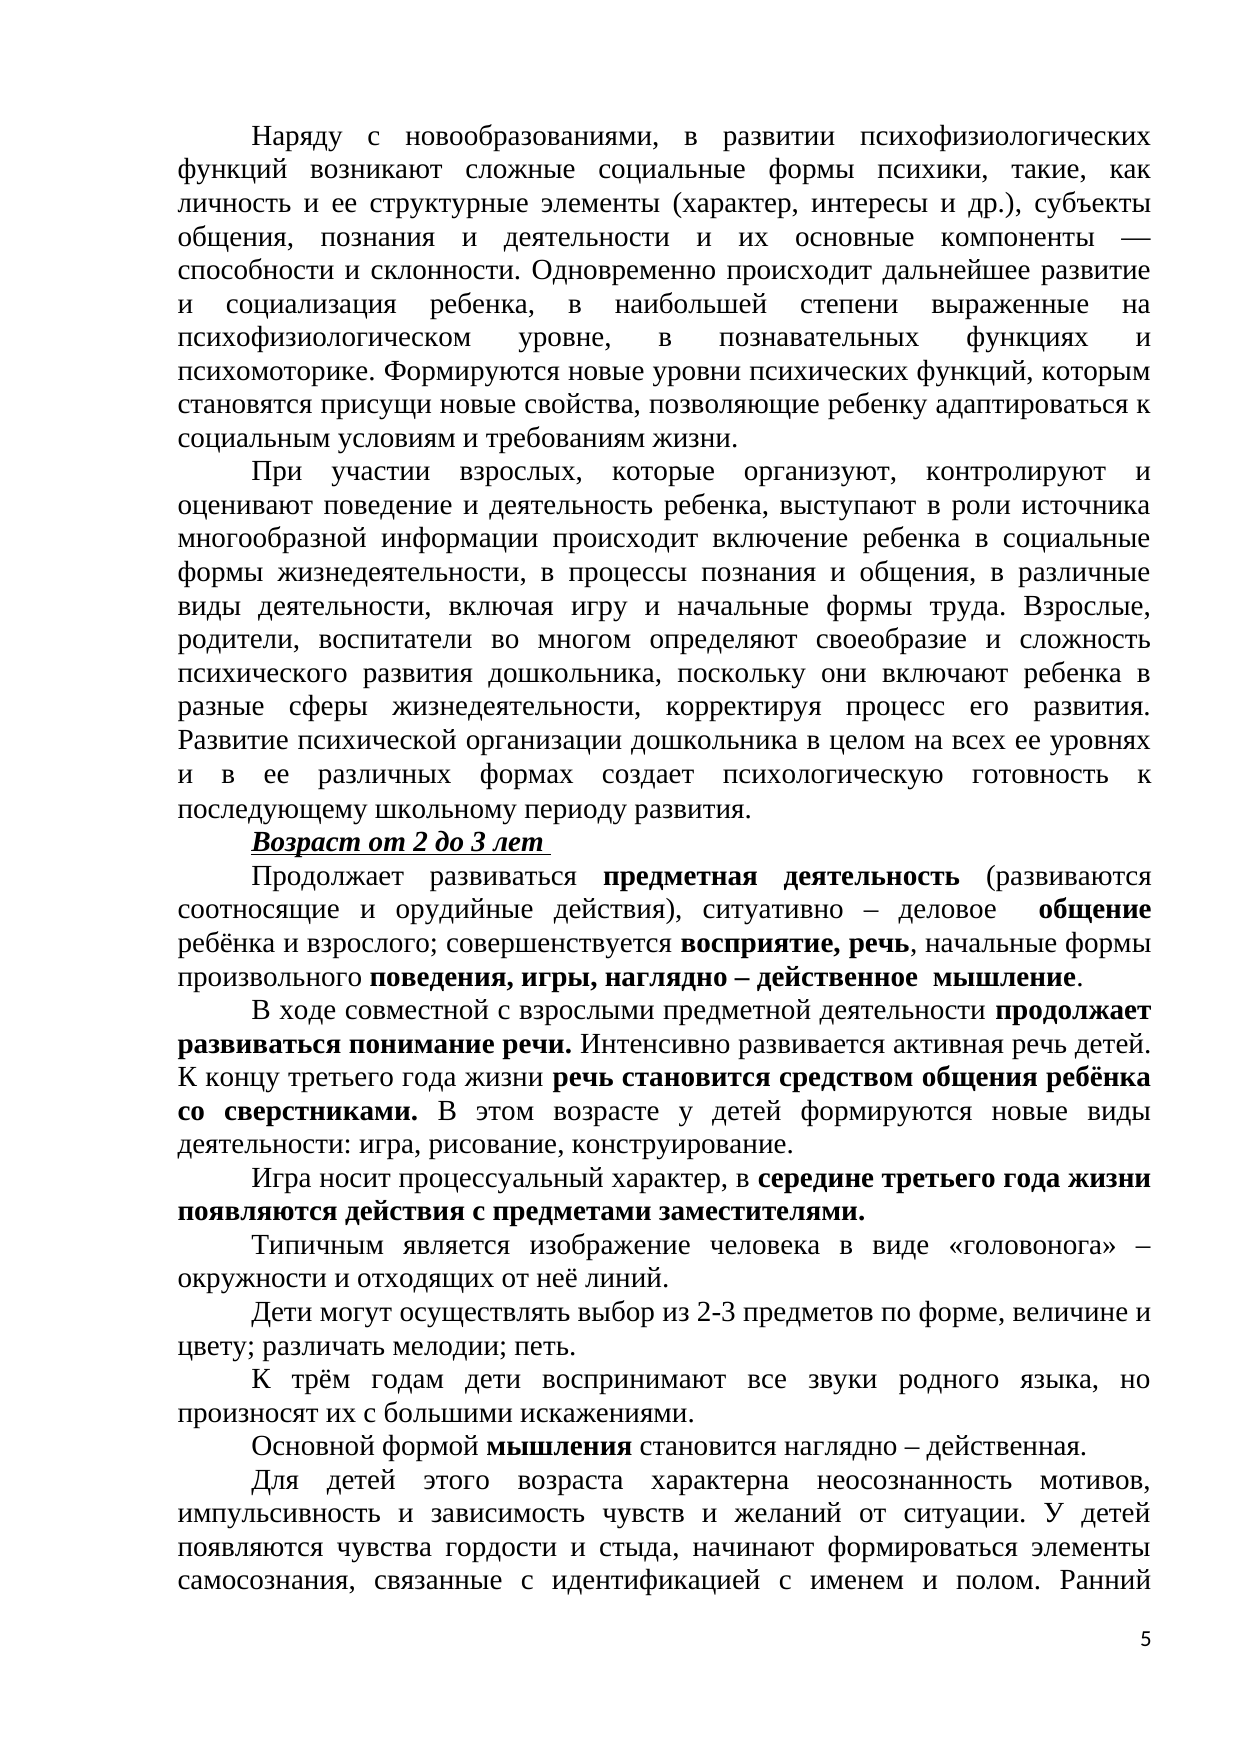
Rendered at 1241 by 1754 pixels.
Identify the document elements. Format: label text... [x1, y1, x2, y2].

text При участии взрослых, которые организуют, контролируют и оценивают поведение и деятельность ребенка, выступают в роли источника многообразной информации происходит включение ребенка в социальные формы жизнедеятельности, в процессы познания и общения, в различные виды деятельности, включая игру и начальные формы труда. Взрослые, родители, воспитатели во многом определяют своеобразие и сложность психического развития дошкольника, поскольку они включают ребенка в разные сферы жизнедеятельности, корректируя процесс его развития. Развитие психической организации дошкольника в целом на всех ее уровнях и в ее различных формах создает психологическую готовность к последующему школьному периоду развития. [177, 453, 1152, 824]
text Возраст от 2 до 3 лет [177, 824, 1152, 858]
text Наряду с новообразованиями, в развитии психофизиологических функций возникают сложные социальные формы психики, такие, как личность и ее структурные элементы (характер, интересы и др.), субъекты общения, познания и деятельности и их основные компоненты — способности и склонности. Одновременно происходит дальнейшее развитие и социализация ребенка, в наибольшей степени выраженные на психофизиологическом уровне, в познавательных функциях и психомоторике. Формируются новые уровни психических функций, которым становятся присущи новые свойства, позволяющие ребенку адаптироваться к социальным условиям и требованиям жизни. [177, 118, 1152, 453]
text В ходе совместной с взрослыми предметной деятельности продолжает развиваться понимание речи. Интенсивно развивается активная речь детей. К концу третьего года жизни речь становится средством общения ребёнка со сверстниками. В этом возрасте у детей формируются новые виды деятельности: игра, рисование, конструирование. [177, 992, 1152, 1160]
text Типичным является изображение человека в виде «головонога» –окружности и отходящих от неё линий. [177, 1227, 1152, 1294]
text Продолжает развиваться предметная деятельность (развиваются соотносящие и орудийные действия), ситуативно – деловое общение ребёнка и взрослого; совершенствуется восприятие, речь, начальные формы произвольного поведения, игры, наглядно – действенное мышление. [177, 858, 1152, 992]
text К трём годам дети воспринимают все звуки родного языка, но произносят их с большими искажениями. [177, 1361, 1152, 1428]
text Игра носит процессуальный характер, в середине третьего года жизни появляются действия с предметами заместителями. [177, 1160, 1152, 1227]
text Основной формой мышления становится наглядно – действенная. [177, 1428, 1152, 1462]
text Дети могут осуществлять выбор из 2-3 предметов по форме, величине и цвету; различать мелодии; петь. [177, 1294, 1152, 1361]
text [177, 1462, 1152, 1596]
